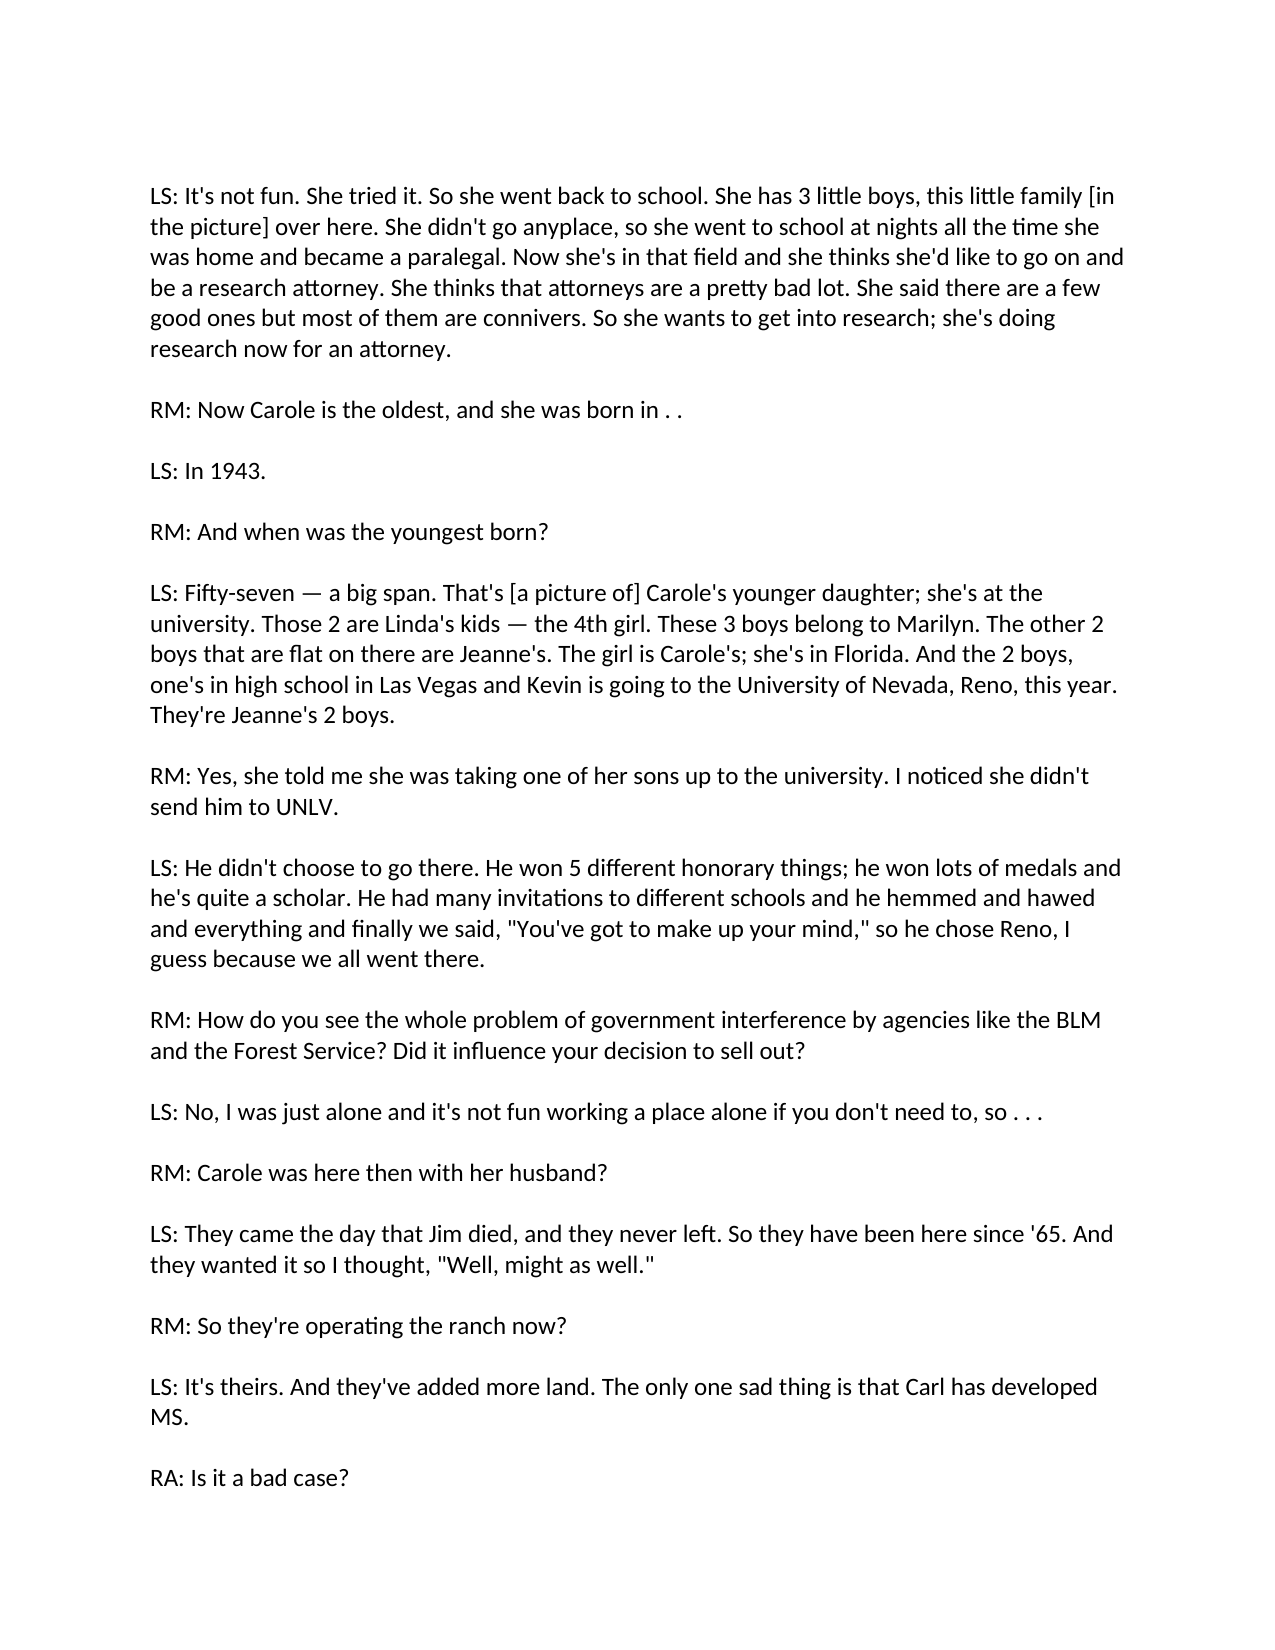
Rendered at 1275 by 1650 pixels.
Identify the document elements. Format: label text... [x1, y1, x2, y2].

text LS: They came the day that Jim died, and they never left. So they have been here since '65. And they wanted it so I thought, "Well, might as well." [150, 1218, 1125, 1279]
text RM: And when was the youngest born? [150, 516, 1125, 547]
text RM: Carole was here then with her husband? [150, 1157, 1125, 1188]
text LS: No, I was just alone and it's not fun working a place alone if you don't need to, so . . . [150, 1096, 1125, 1127]
text LS: It's theirs. And they've added more land. The only one sad thing is that Carl has developed MS. [150, 1371, 1125, 1432]
text RM: How do you see the whole problem of government interference by agencies like the BLM and the Forest Service? Did it influence your decision to sell out? [150, 1004, 1125, 1066]
text LS: It's not fun. She tried it. So she went back to school. She has 3 little boys, this little family [in the picture] over here. She didn't go anyplace, so she went to school at nights all the time she was home and became a paralegal. Now she's in that field and she thinks she'd like to go on and be a research attorney. She thinks that attorneys are a pretty bad lot. She said there are a few good ones but most of them are connivers. So she wants to get into research; she's doing research now for an attorney. [150, 181, 1125, 364]
text LS: He didn't choose to go there. He won 5 different honorary things; he won lots of medals and he's quite a scholar. He had many invitations to different schools and he hemmed and hawed and everything and finally we said, "You've got to make up your mind," so he chose Reno, I guess because we all went there. [150, 852, 1125, 974]
text RA: Is it a bad case? [150, 1462, 1125, 1493]
text RM: So they're operating the ranch now? [150, 1310, 1125, 1340]
text RM: Now Carole is the oldest, and she was born in . . [150, 394, 1125, 425]
text LS: Fifty-seven — a big span. That's [a picture of] Carole's younger daughter; she's at the university. Those 2 are Linda's kids — the 4th girl. These 3 boys belong to Marilyn. The other 2 boys that are flat on there are Jeanne's. The girl is Carole's; she's in Florida. And the 2 boys, one's in high school in Las Vegas and Kevin is going to the University of Nevada, Reno, this year. They're Jeanne's 2 boys. [150, 577, 1125, 730]
text RM: Yes, she told me she was taking one of her sons up to the university. I noticed she didn't send him to UNLV. [150, 760, 1125, 821]
text LS: In 1943. [150, 455, 1125, 486]
